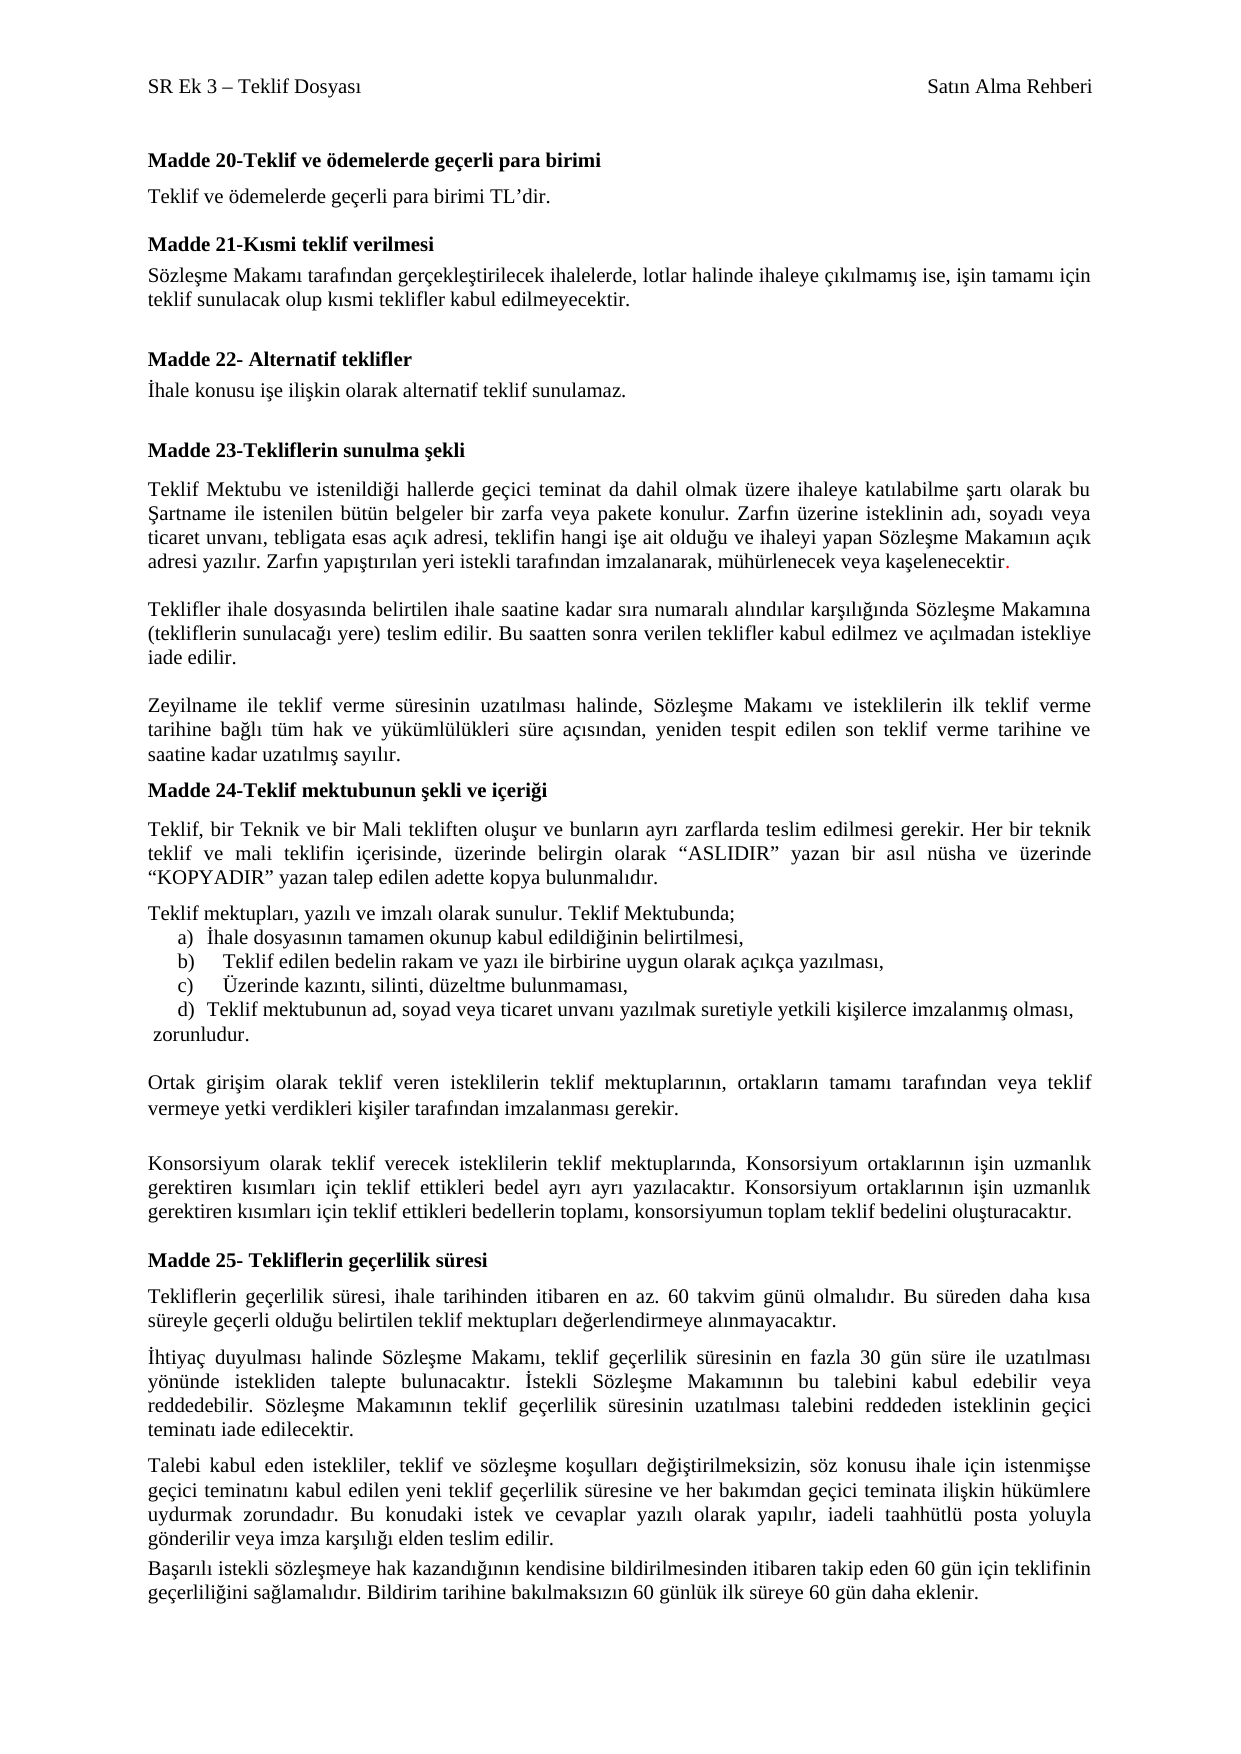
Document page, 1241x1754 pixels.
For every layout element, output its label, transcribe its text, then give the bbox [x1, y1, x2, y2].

text Sözleşme Makamı tarafından gerçekleştirilecek ihalelerde, lotlar halinde ihaleye çıkılmamış ise, işin tamamı için teklif sunulacak olup kısmi teklifler kabul edilmeyecektir. [148, 263, 1093, 311]
text Konsorsiyum olarak teklif verecek isteklilerin teklif mektuplarında, Konsorsiyum ortaklarının işin uzmanlık gerektiren kısımları için teklif ettikleri bedel ayrı ayrı yazılacaktır. Konsorsiyum ortaklarının işin uzmanlık gerektiren kısımları için teklif ettikleri bedellerin toplamı, konsorsiyumun toplam teklif bedelini oluşturacaktır. [148, 1151, 1093, 1223]
text Tekliflerin geçerlilik süresi, ihale tarihinden itibaren en az. 60 takvim günü olmalıdır. Bu süreden daha kısa süreyle geçerli olduğu belirtilen teklif mektupları değerlendirmeye alınmayacaktır. [148, 1284, 1093, 1332]
text Teklif ve ödemelerde geçerli para birimi TL’dir. [148, 184, 1093, 208]
list Teklif edilen bedelin rakam ve yazı ile birbirine uygun olarak açıkça yazılması, [177, 949, 1093, 973]
text Madde 22- Alternatif teklifler [148, 347, 1093, 371]
text Teklif Mektubu ve istenildiği hallerde geçici teminat da dahil olmak üzere ihaleye katılabilme şartı olarak bu Şartname ile istenilen bütün belgeler bir zarfa veya pakete konulur. Zarfın üzerine isteklinin adı, soyadı veya ticaret unvanı, tebligata esas açık adresi, teklifin hangi işe ait olduğu ve ihaleyi yapan Sözleşme Makamıın açık adresi yazılır. Zarfın yapıştırılan yeri istekli tarafından imzalanarak, mühürlenecek veya kaşelenecektir. [148, 477, 1093, 573]
text Teklif, bir Teknik ve bir Mali tekliften oluşur ve bunların ayrı zarflarda teslim edilmesi gerekir. Her bir teknik teklif ve mali teklifin içerisinde, üzerinde belirgin olarak “ASLIDIR” yazan bir asıl nüsha ve üzerinde “KOPYADIR” yazan talep edilen adette kopya bulunmalıdır. [148, 816, 1093, 889]
text Talebi kabul eden istekliler, teklif ve sözleşme koşulları değiştirilmeksizin, söz konusu ihale için istenmişse geçici teminatını kabul edilen yeni teklif geçerlilik süresine ve her bakımdan geçici teminata ilişkin hükümlere uydurmak zorundadır. Bu konudaki istek ve cevaplar yazılı olarak yapılır, iadeli taahhütlü posta yoluyla gönderilir veya imza karşılığı elden teslim edilir. [148, 1453, 1093, 1550]
text Teklifler ihale dosyasında belirtilen ihale saatine kadar sıra numaralı alındılar karşılığında Sözleşme Makamına (tekliflerin sunulacağı yere) teslim edilir. Bu saatten sonra verilen teklifler kabul edilmez ve açılmadan istekliye iade edilir. [148, 597, 1093, 669]
text Madde 21-Kısmi teklif verilmesi [148, 232, 1093, 256]
list Teklif mektubunun ad, soyad veya ticaret unvanı yazılmak suretiyle yetkili kişilerce imzalanmış olması, [177, 997, 1093, 1021]
text Ortak girişim olarak teklif veren isteklilerin teklif mektuplarının, ortakların tamamı tarafından veya teklif vermeye yetki verdikleri kişiler tarafından imzalanması gerekir. [148, 1069, 1093, 1120]
text Başarılı istekli sözleşmeye hak kazandığının kendisine bildirilmesinden itibaren takip eden 60 gün için teklifinin geçerliliğini sağlamalıdır. Bildirim tarihine bakılmaksızın 60 günlük ilk süreye 60 gün daha eklenir. [148, 1556, 1093, 1604]
text Zeyilname ile teklif verme süresinin uzatılması halinde, Sözleşme Makamı ve isteklilerin ilk teklif verme tarihine bağlı tüm hak ve yükümlülükleri süre açısından, yeniden tespit edilen son teklif verme tarihine ve saatine kadar uzatılmış sayılır. [148, 693, 1093, 766]
list İhale dosyasının tamamen okunup kabul edildiğinin belirtilmesi, [177, 925, 1093, 949]
text zorunludur. [148, 1021, 1093, 1046]
text Madde 24-Teklif mektubunun şekli ve içeriği [148, 778, 1093, 802]
text Madde 20-Teklif ve ödemelerde geçerli para birimi [148, 148, 1093, 172]
text Madde 23-Tekliflerin sunulma şekli [148, 438, 1093, 462]
text İhtiyaç duyulması halinde Sözleşme Makamı, teklif geçerlilik süresinin en fazla 30 gün süre ile uzatılması yönünde istekliden talepte bulunacaktır. İstekli Sözleşme Makamının bu talebini kabul edebilir veya reddedebilir. Sözleşme Makamının teklif geçerlilik süresinin uzatılması talebini reddeden isteklinin geçici teminatı iade edilecektir. [148, 1345, 1093, 1441]
text İhale konusu işe ilişkin olarak alternatif teklif sunulamaz. [148, 378, 1093, 402]
text Madde 25- Tekliflerin geçerlilik süresi [148, 1247, 1093, 1272]
text Teklif mektupları, yazılı ve imzalı olarak sunulur. Teklif Mektubunda; [148, 901, 1093, 925]
list Üzerinde kazıntı, silinti, düzeltme bulunmaması, [177, 973, 1093, 997]
